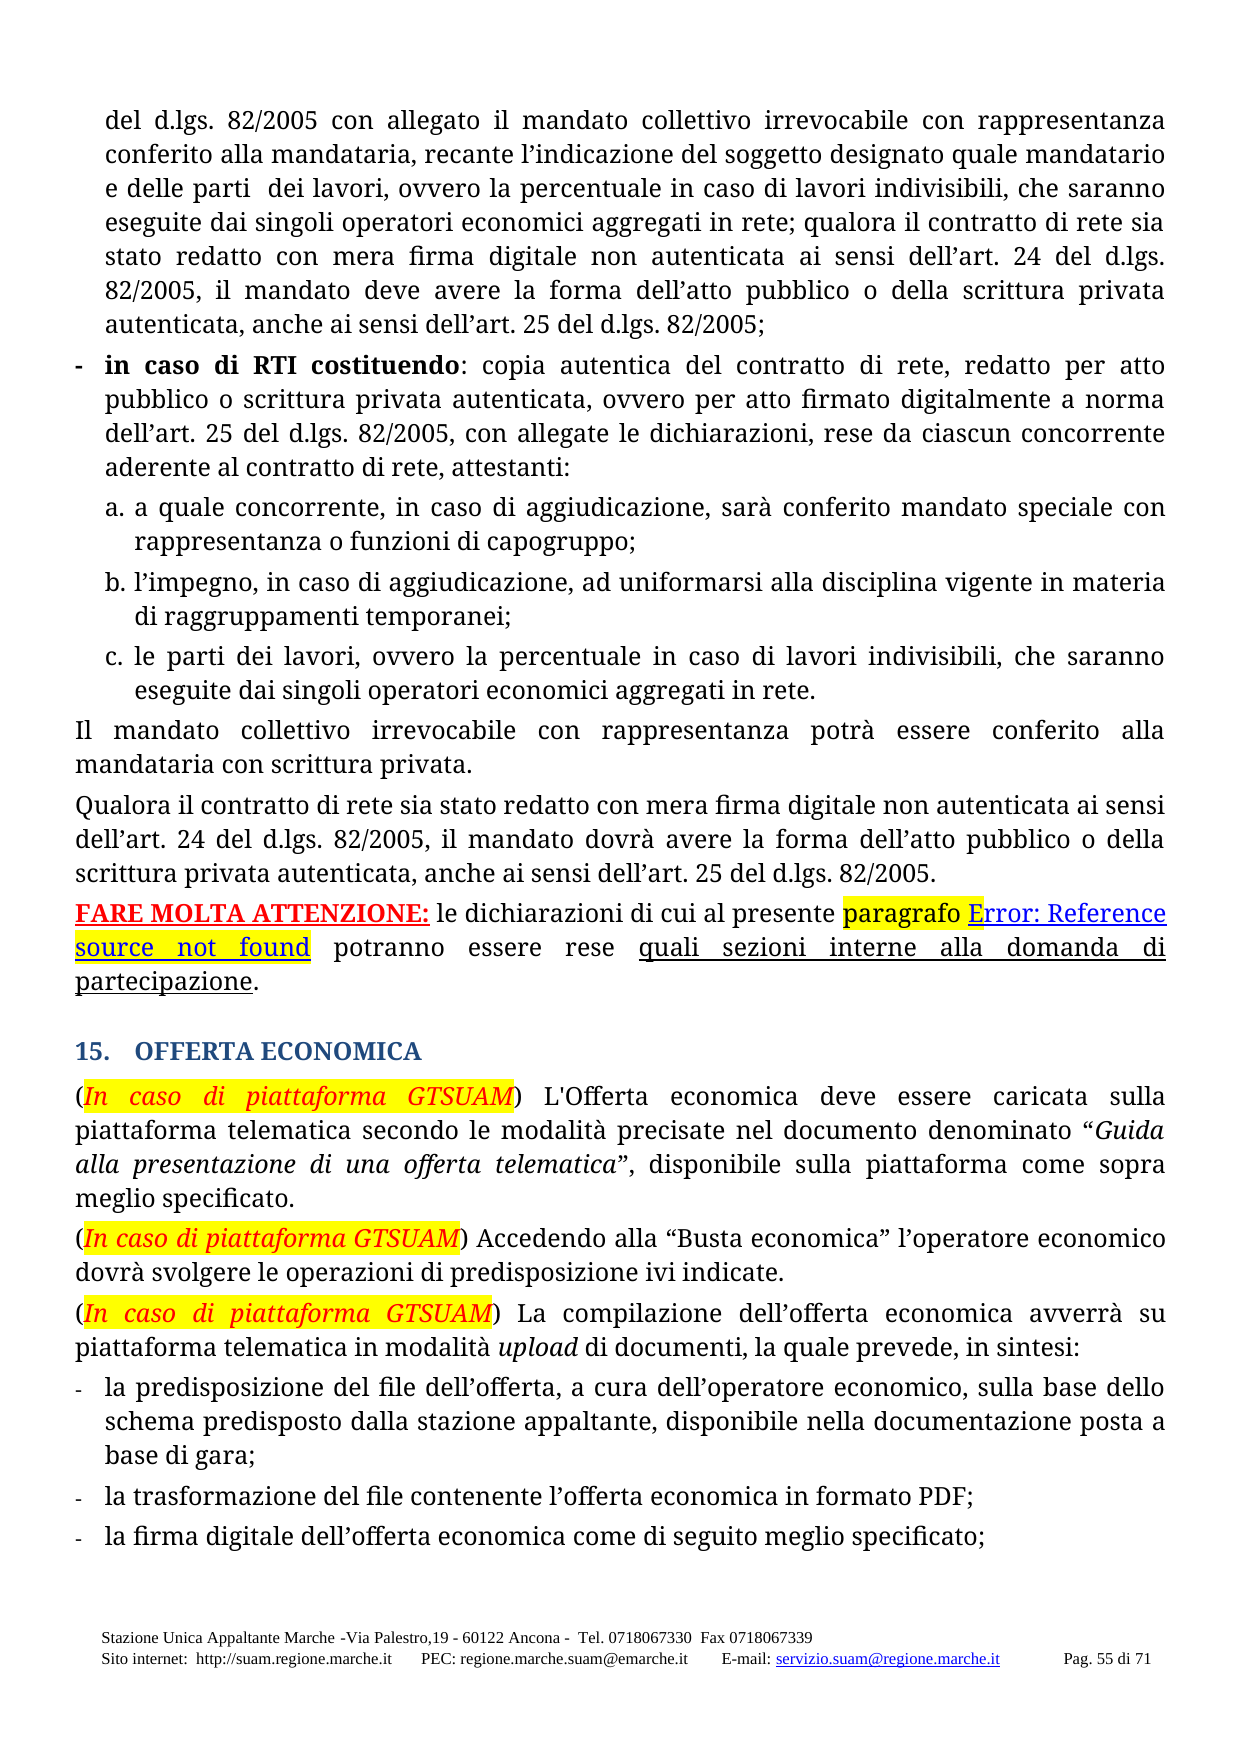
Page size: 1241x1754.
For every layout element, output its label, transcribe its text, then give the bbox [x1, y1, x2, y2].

list la firma digitale dell’offerta economica come di seguito meglio specificato; [75, 1518, 1167, 1553]
text (In caso di piattaforma GTSUAM) La compilazione dell’offerta economica avverrà su piattaforma telematica in modalità upload di documenti, la quale prevede, in sintesi: [75, 1295, 1167, 1363]
text Qualora il contratto di rete sia stato redatto con mera firma digitale non autenticata ai sensi dell’art. 24 del d.lgs. 82/2005, il mandato dovrà avere la forma dell’atto pubblico o della scrittura privata autenticata, anche ai sensi dell’art. 25 del d.lgs. 82/2005. [75, 787, 1167, 889]
text Il mandato collettivo irrevocabile con rappresentanza potrà essere conferito alla mandataria con scrittura privata. [75, 713, 1167, 781]
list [75, 103, 1167, 341]
list la trasformazione del file contenente l’offerta economica in formato PDF; [75, 1478, 1167, 1512]
text (In caso di piattaforma GTSUAM) L'Offerta economica deve essere caricata sulla piattaforma telematica secondo le modalità precisate nel documento denominato “Guida alla presentazione di una offerta telematica”, disponibile sulla piattaforma come sopra meglio specificato. [75, 1078, 1167, 1215]
text (In caso di piattaforma GTSUAM) Accedendo alla “Busta economica” l’operatore economico dovrà svolgere le operazioni di predisposizione ivi indicate. [75, 1221, 1167, 1289]
list OFFERTA ECONOMICA [75, 1033, 1167, 1067]
list in caso di RTI costituendo: copia autentica del contratto di rete, redatto per atto pubblico o scrittura privata autenticata, ovvero per atto firmato digitalmente a norma dell’art. 25 del d.lgs. 82/2005, con allegate le dichiarazioni, rese da ciascun concorrente aderente al contratto di rete, attestanti: [75, 347, 1167, 483]
list a quale concorrente, in caso di aggiudicazione, sarà conferito mandato speciale con rappresentanza o funzioni di capogruppo; [104, 490, 1167, 558]
list l’impegno, in caso di aggiudicazione, ad uniformarsi alla disciplina vigente in materia di raggruppamenti temporanei; [104, 564, 1167, 632]
list la predisposizione del file dell’offerta, a cura dell’operatore economico, sulla base dello schema predisposto dalla stazione appaltante, disponibile nella documentazione posta a base di gara; [75, 1370, 1167, 1472]
list le parti dei lavori, ovvero la percentuale in caso di lavori indivisibili, che saranno eseguite dai singoli operatori economici aggregati in rete. [104, 638, 1167, 707]
